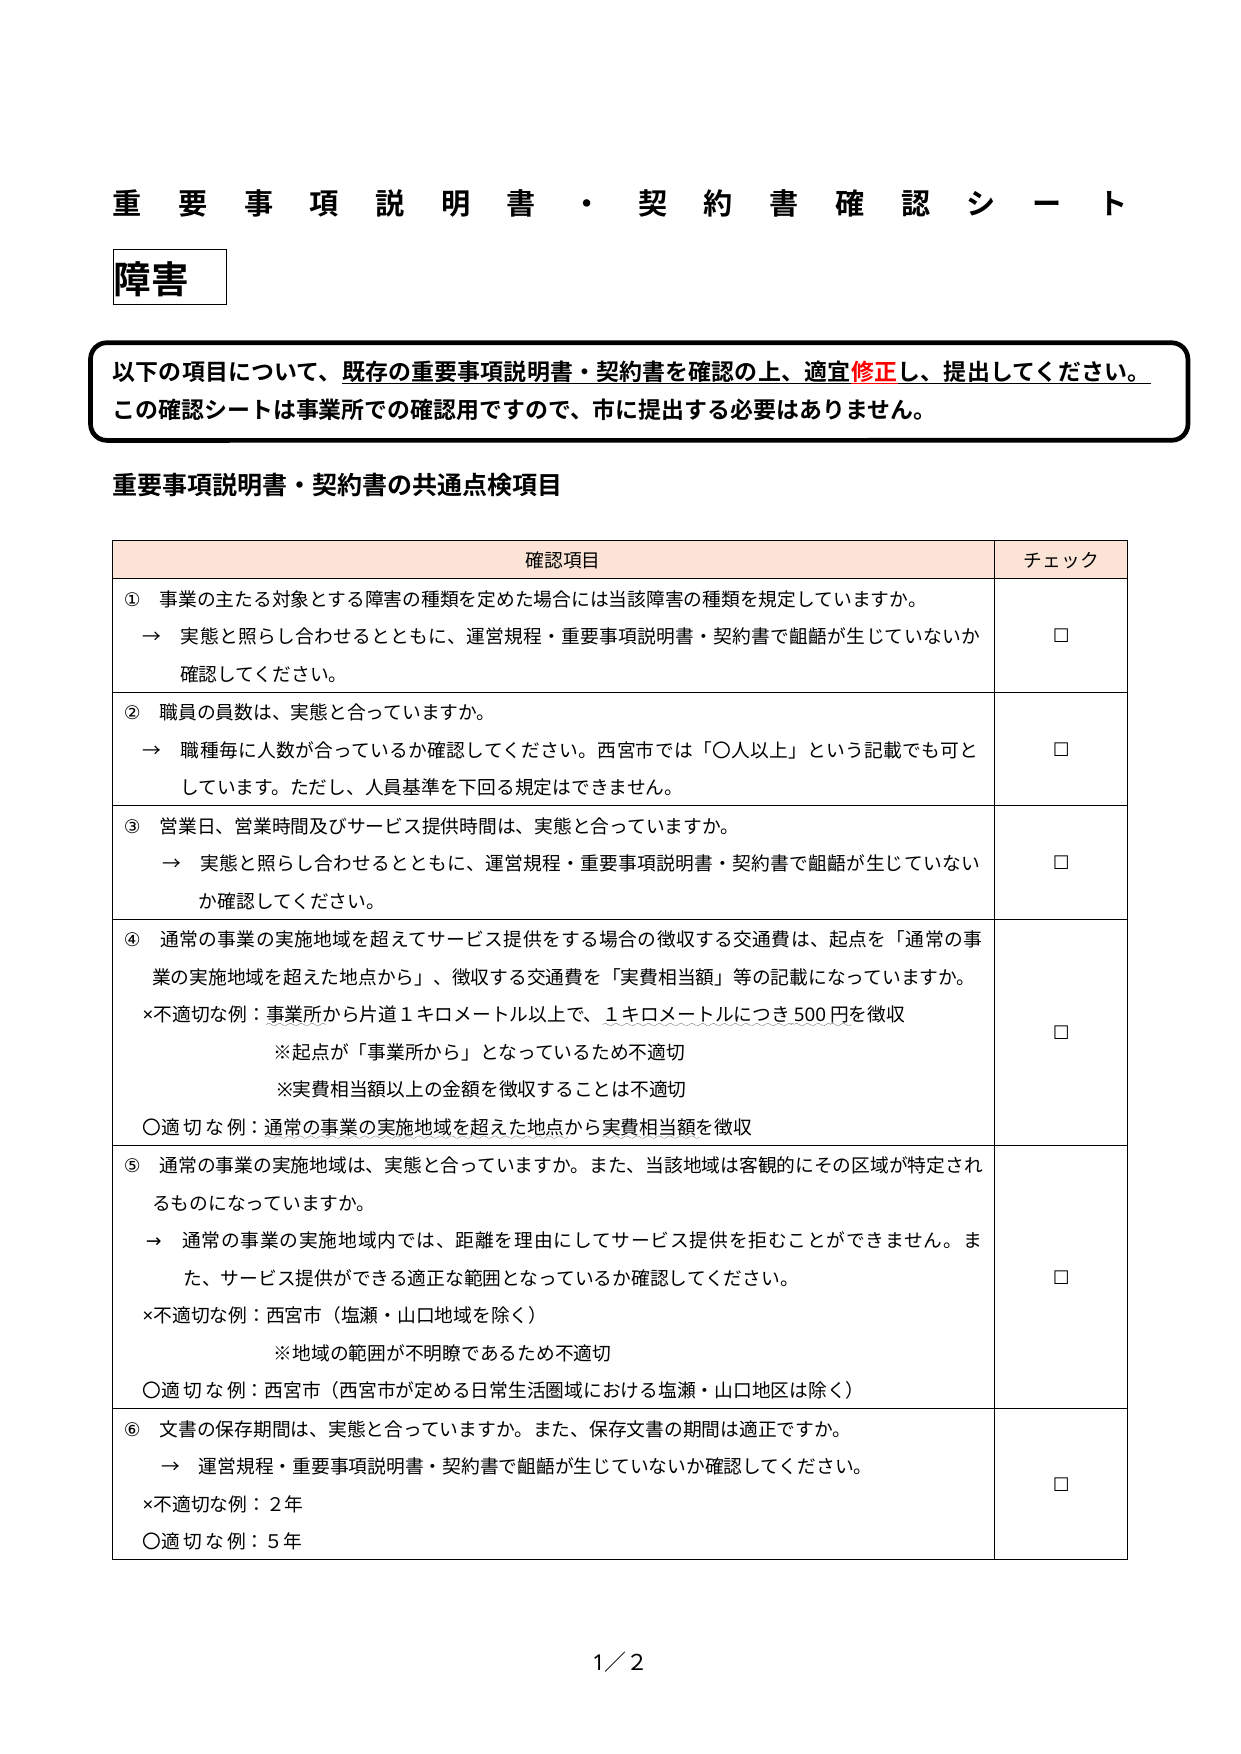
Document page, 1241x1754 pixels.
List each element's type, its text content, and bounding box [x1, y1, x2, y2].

text 以下の項目について、既存の重要事項説明書・契約書を確認の上、適宜修正し、提出してください。この確認シートは事業所での確認用ですので、市に提出する必要はありません。 [112, 352, 1128, 427]
table_cell ③ 営業日、営業時間及びサービス提供時間は、実態と合っていますか。 → 実態と照らし合わせるとともに、運営規程・重要事項説明書・契約書で齟齬が生じていないか確認してください。 [113, 806, 994, 919]
table_cell ⑤ 通常の事業の実施地域は、実態と合っていますか。また、当該地域は客観的にその区域が特定されるものになっていますか。 → 通常の事業の実施地域内では、距離を理由にしてサービス提供を拒むことができません。また、サービス提供ができる適正な範囲となっているか確認してください。 ×不適切な例：西宮市（塩瀬・山口地域を除く） ※地域の範囲が不明瞭であるため不適切 〇適切な例：西宮市（西宮市が定める日常生活圏域における塩瀬・山口地区は除く） [113, 1146, 994, 1408]
table_header 確認項目 [113, 541, 994, 578]
text 重要事項説明書・契約書確認シート 障害 [112, 164, 1128, 314]
table_cell ① 事業の主たる対象とする障害の種類を定めた場合には当該障害の種類を規定していますか。 → 実態と照らし合わせるとともに、運営規程・重要事項説明書・契約書で齟齬が生じていないか確認してください。 [113, 579, 994, 692]
table_header チェック [995, 541, 1127, 578]
table_cell ⑥ 文書の保存期間は、実態と合っていますか。また、保存文書の期間は適正ですか。 → 運営規程・重要事項説明書・契約書で齟齬が生じていないか確認してください。 ×不適切な例：２年 〇適切な例：５年 [113, 1409, 994, 1559]
table_cell ④ 通常の事業の実施地域を超えてサービス提供をする場合の徴収する交通費は、起点を「通常の事業の実施地域を超えた地点から」、徴収する交通費を「実費相当額」等の記載になっていますか。 ×不適切な例：事業所から片道１キロメートル以上で、１キロメートルにつき500円を徴収 ※起点が「事業所から」となっているため不適切 ※実費相当額以上の金額を徴収することは不適切 〇適切な例：通常の事業の実施地域を超えた地点から実費相当額を徴収 [113, 920, 994, 1145]
table_cell ② 職員の員数は、実態と合っていますか。 → 職種毎に人数が合っているか確認してください。西宮市では「〇人以上」という記載でも可としています。ただし、人員基準を下回る規定はできません。 [113, 693, 994, 805]
text 重要事項説明書・契約書の共通点検項目 [112, 464, 1128, 502]
